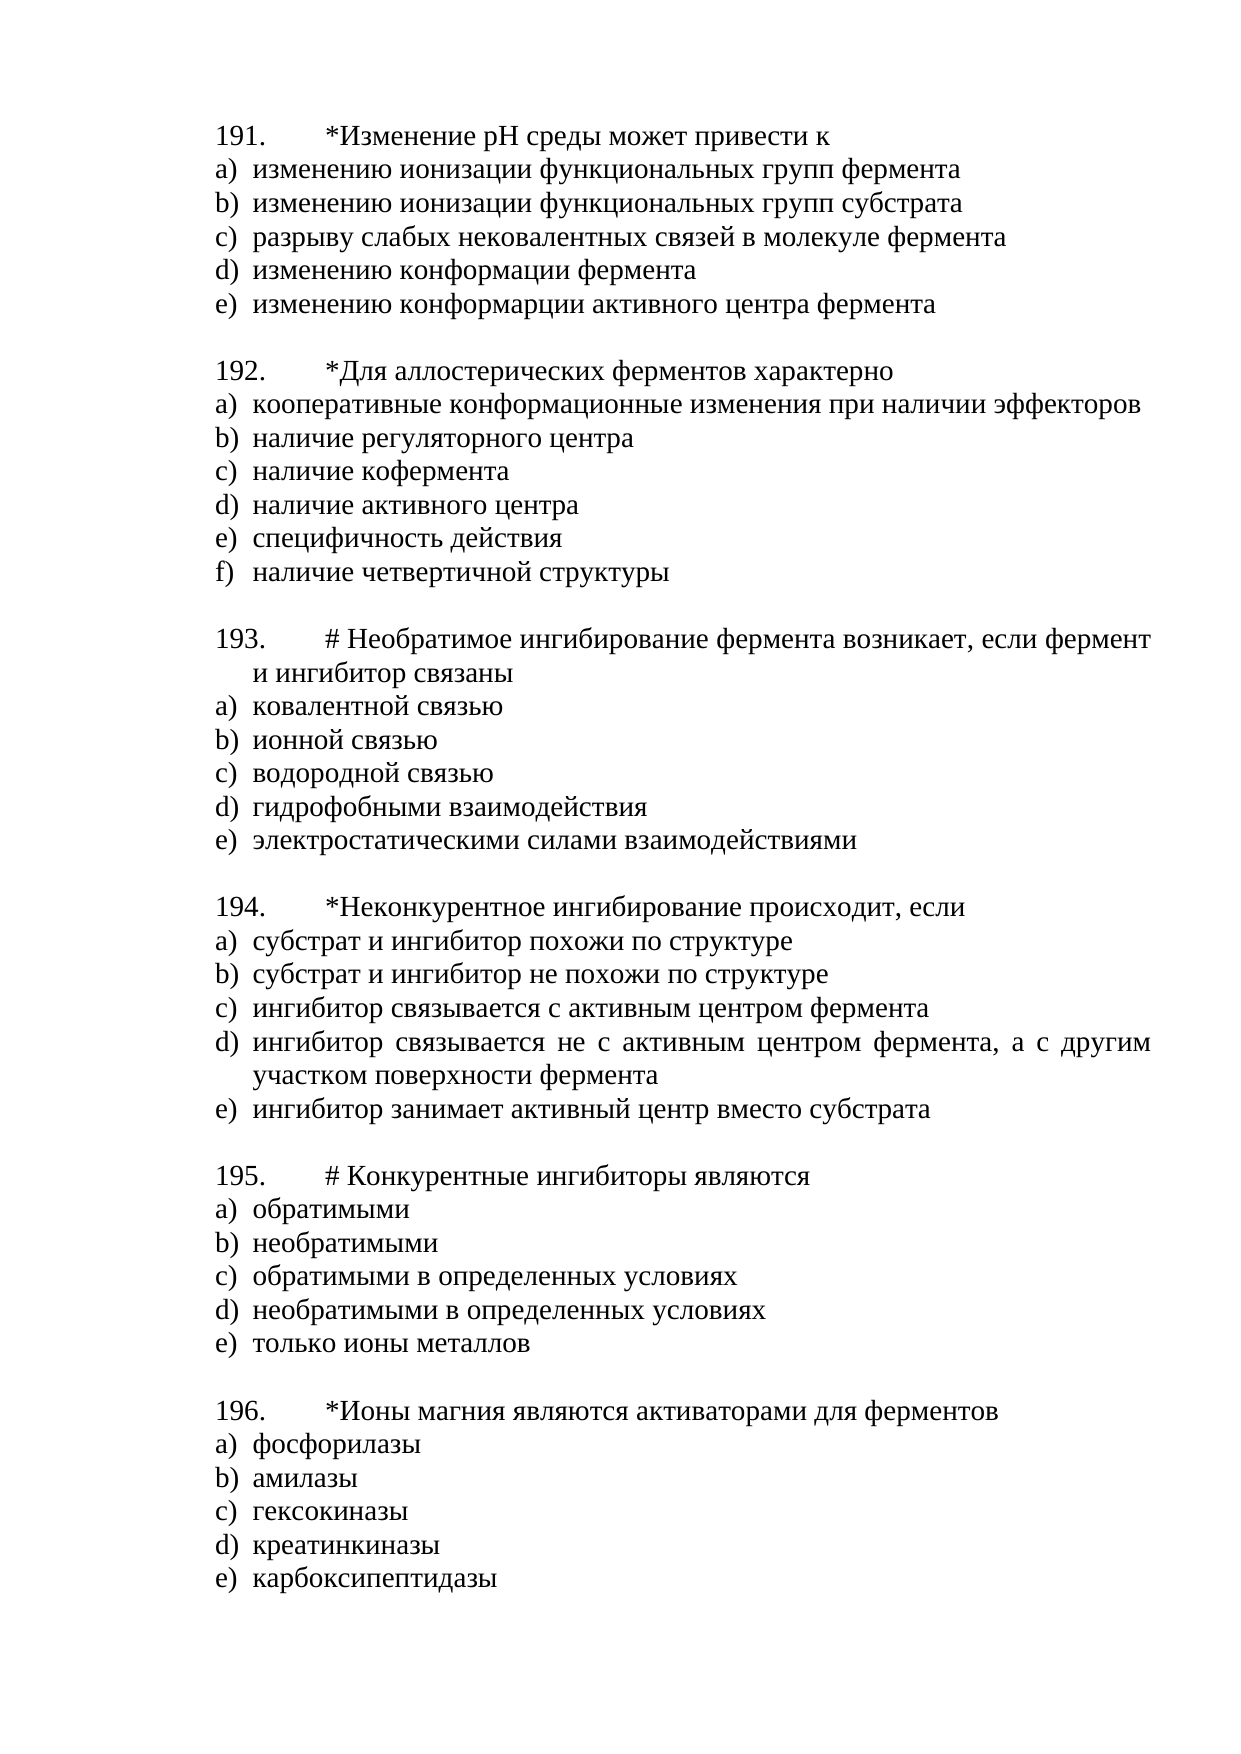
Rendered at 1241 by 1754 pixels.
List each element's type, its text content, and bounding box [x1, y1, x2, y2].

list субстрат и ингибитор похожи по структуре [215, 923, 1152, 957]
list *Неконкурентное ингибирование происходит, если [215, 889, 1152, 923]
list карбоксипептидазы [215, 1560, 1152, 1594]
list наличие регуляторного центра [215, 420, 1152, 453]
list только ионы металлов [215, 1326, 1152, 1359]
list изменению ионизации функциональных групп субстрата [215, 185, 1152, 219]
list *Изменение рН среды может привести к [215, 118, 1152, 152]
list специфичность действия [215, 521, 1152, 554]
list субстрат и ингибитор не похожи по структуре [215, 957, 1152, 990]
list наличие активного центра [215, 487, 1152, 521]
list ковалентной связью [215, 688, 1152, 722]
list амилазы [215, 1460, 1152, 1493]
list разрыву слабых нековалентных связей в молекуле фермента [215, 219, 1152, 252]
list гексокиназы [215, 1493, 1152, 1527]
list наличие четвертичной структуры [215, 554, 1152, 588]
list ингибитор связывается не с активным центром фермента, а с другим участком поверхности фермента [215, 1024, 1152, 1091]
list кооперативные конформационные изменения при наличии эффекторов [215, 386, 1152, 420]
list необратимыми в определенных условиях [215, 1292, 1152, 1326]
list изменению ионизации функциональных групп фермента [215, 152, 1152, 185]
list *Для аллостерических ферментов характерно [215, 353, 1152, 386]
list водородной связью [215, 755, 1152, 789]
list креатинкиназы [215, 1527, 1152, 1560]
list изменению конформации фермента [215, 252, 1152, 286]
list наличие кофермента [215, 453, 1152, 487]
list фосфорилазы [215, 1426, 1152, 1460]
list электростатическими силами взаимодействиями [215, 822, 1152, 856]
list необратимыми [215, 1225, 1152, 1258]
list # Конкурентные ингибиторы являются [215, 1158, 1152, 1191]
list гидрофобными взаимодействия [215, 789, 1152, 822]
list # Необратимое ингибирование фермента возникает, если фермент и ингибитор связаны [215, 621, 1152, 688]
list *Ионы магния являются активаторами для ферментов [215, 1393, 1152, 1426]
list обратимыми в определенных условиях [215, 1258, 1152, 1292]
list ионной связью [215, 722, 1152, 755]
list ингибитор связывается с активным центром фермента [215, 990, 1152, 1024]
list изменению конформарции активного центра фермента [215, 286, 1152, 319]
list ингибитор занимает активный центр вместо субстрата [215, 1091, 1152, 1124]
list обратимыми [215, 1191, 1152, 1225]
